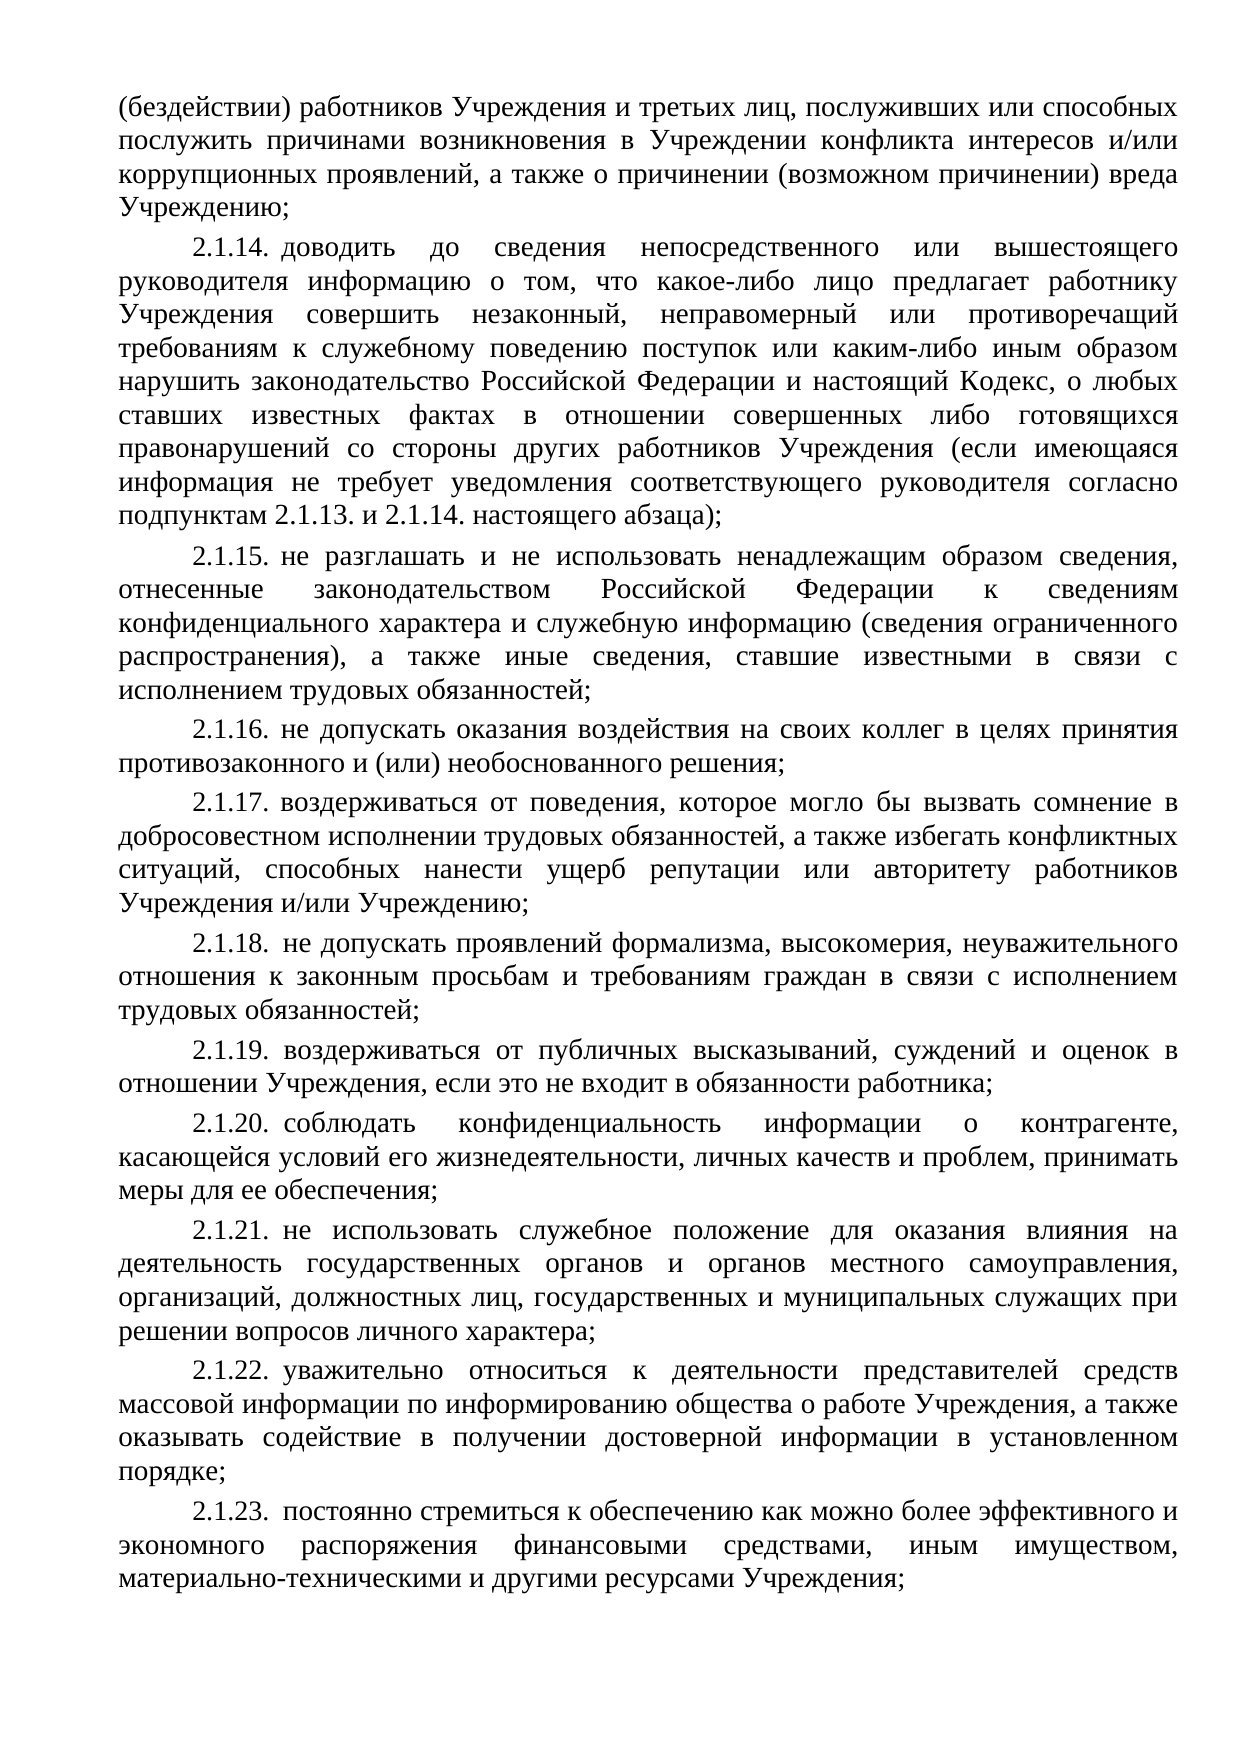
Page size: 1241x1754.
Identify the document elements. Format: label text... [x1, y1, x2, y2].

list доводить до сведения непосредственного или вышестоящего руководителя информацию о том, что какое-либо лицо предлагает работнику Учреждения совершить незаконный, неправомерный или противоречащий требованиям к служебному поведению поступок или каким-либо иным образом нарушить законодательство Российской Федерации и настоящий Кодекс, о любых ставших известных фактах в отношении совершенных либо готовящихся правонарушений со стороны других работников Учреждения (если имеющаяся информация не требует уведомления соответствующего руководителя согласно подпунктам 2.1.13. и 2.1.14. настоящего абзаца); [118, 229, 1179, 531]
list не использовать служебное положение для оказания влияния на деятельность государственных органов и органов местного самоуправления, организаций, должностных лиц, государственных и муниципальных служащих при решении вопросов личного характера; [118, 1212, 1179, 1346]
list соблюдать конфиденциальность информации о контрагенте, касающейся условий его жизнедеятельности, личных качеств и проблем, принимать меры для ее обеспечения; [118, 1105, 1179, 1206]
list воздерживаться от публичных высказываний, суждений и оценок в отношении Учреждения, если это не входит в обязанности работника; [118, 1032, 1179, 1099]
list постоянно стремиться к обеспечению как можно более эффективного и экономного распоряжения финансовыми средствами, иным имуществом, материально-техническими и другими ресурсами Учреждения; [118, 1493, 1179, 1594]
list не допускать оказания воздействия на своих коллег в целях принятия противозаконного и (или) необоснованного решения; [118, 711, 1179, 778]
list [118, 89, 1179, 223]
list не допускать проявлений формализма, высокомерия, неуважительного отношения к законным просьбам и требованиям граждан в связи с исполнением трудовых обязанностей; [118, 925, 1179, 1026]
list воздерживаться от поведения, которое могло бы вызвать сомнение в добросовестном исполнении трудовых обязанностей, а также избегать конфликтных ситуаций, способных нанести ущерб репутации или авторитету работников Учреждения и/или Учреждению; [118, 784, 1179, 918]
list не разглашать и не использовать ненадлежащим образом сведения, отнесенные законодательством Российской Федерации к сведениям конфиденциального характера и служебную информацию (сведения ограниченного распространения), а также иные сведения, ставшие известными в связи с исполнением трудовых обязанностей; [118, 538, 1179, 705]
list уважительно относиться к деятельности представителей средств массовой информации по информированию общества о работе Учреждения, а также оказывать содействие в получении достоверной информации в установленном порядке; [118, 1352, 1179, 1487]
